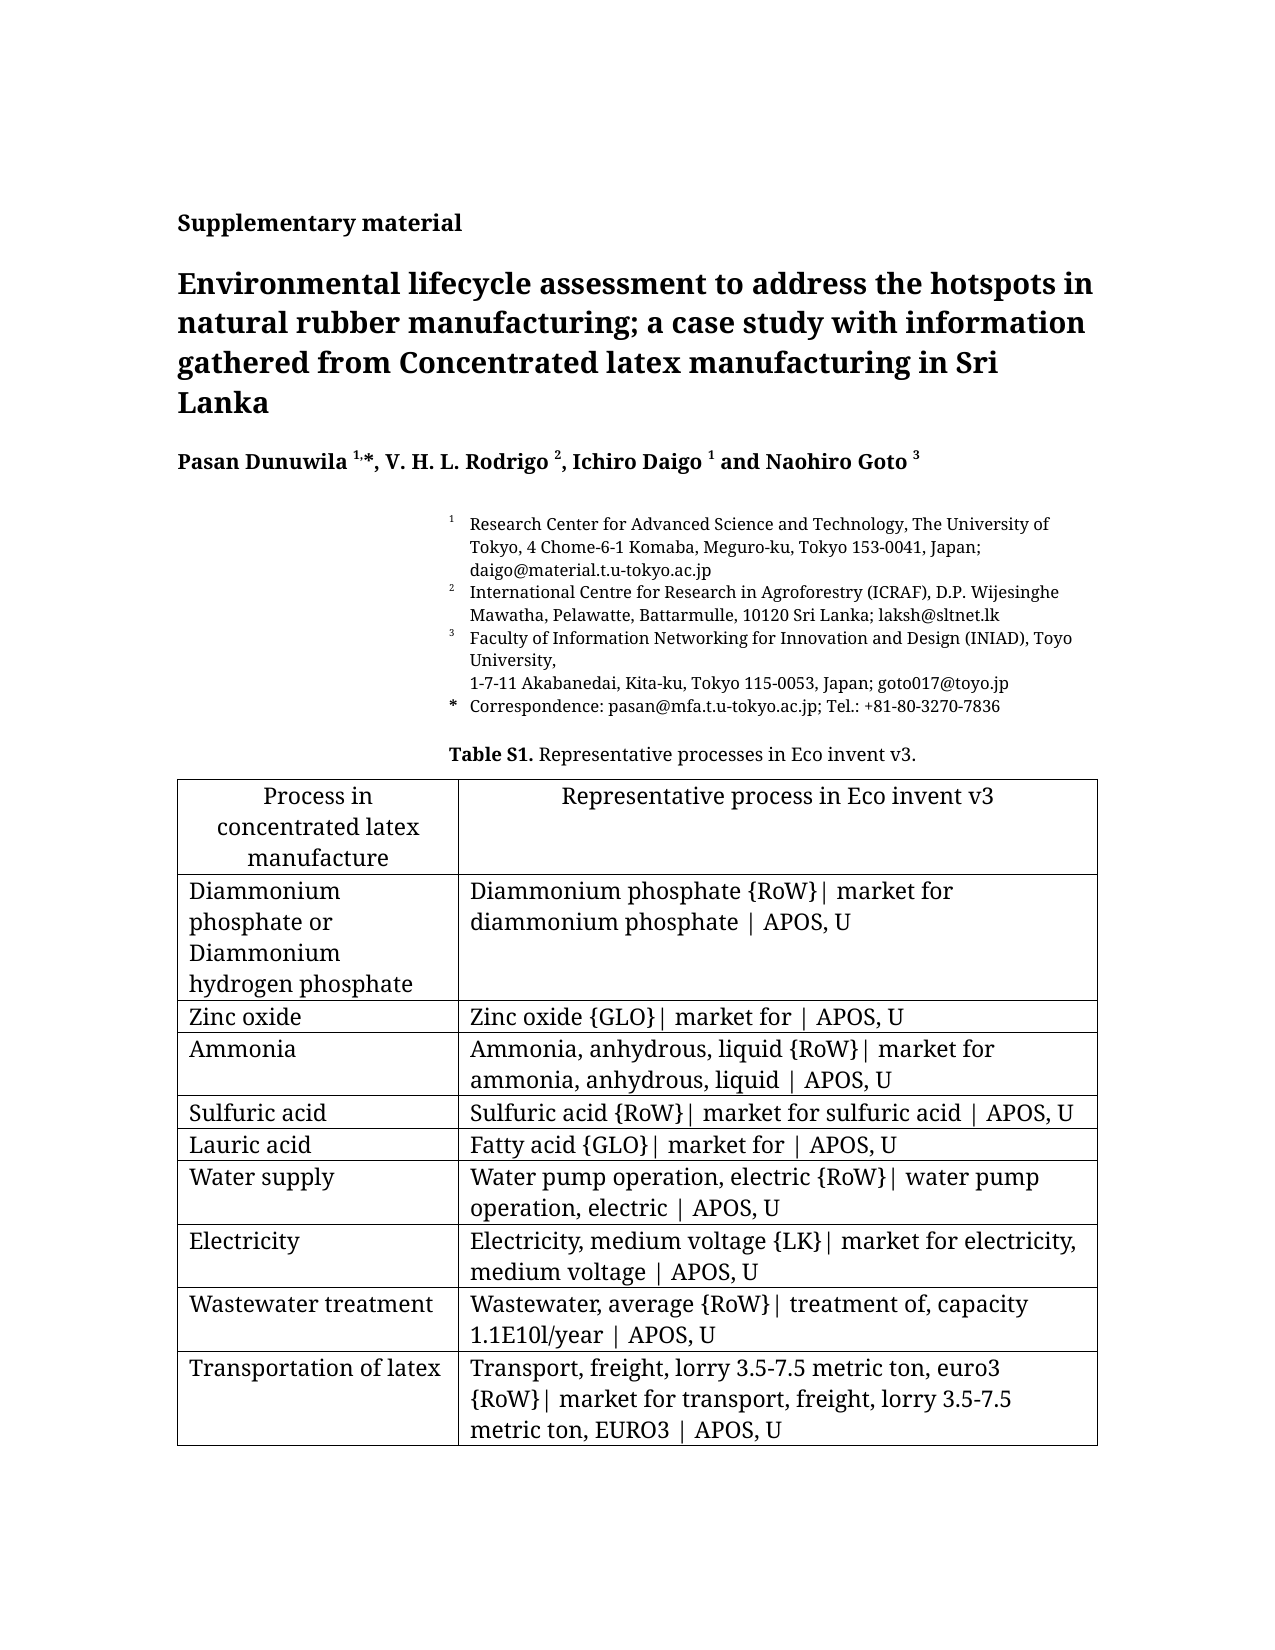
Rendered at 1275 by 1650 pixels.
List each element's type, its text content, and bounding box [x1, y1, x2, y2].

table_cell Wastewater, average {RoW}| treatment of, capacity 1.1E10l/year | APOS, U [459, 1288, 1097, 1351]
text 1 Research Center for Advanced Science and Technology, The University of Tokyo, 4 Chome-6-1 Komaba, Meguro-ku, Tokyo 153-0041, Japan; daigo@material.t.u-tokyo.ac.jp [449, 513, 1098, 581]
table_cell Sulfuric acid [178, 1096, 458, 1128]
text 2 International Centre for Research in Agroforestry (ICRAF), D.P. Wijesinghe Mawatha, Pelawatte, Battarmulle, 10120 Sri Lanka; laksh@sltnet.lk [449, 581, 1098, 626]
table_header Representative process in Eco invent v3 [459, 780, 1097, 873]
table_cell Zinc oxide {GLO}| market for | APOS, U [459, 1001, 1097, 1032]
table_cell Ammonia, anhydrous, liquid {RoW}| market for ammonia, anhydrous, liquid | APOS, U [459, 1033, 1097, 1095]
text 3 Faculty of Information Networking for Innovation and Design (INIAD), Toyo University, 1-7-11 Akabanedai, Kita-ku, Tokyo 115-0053, Japan; goto017@toyo.jp [449, 626, 1098, 694]
title Environmental lifecycle assessment to address the hotspots in natural rubber manufacturing; a case study with information gathered from Concentrated latex manufacturing in Sri Lanka [177, 263, 1098, 422]
table_cell Lauric acid [178, 1129, 458, 1160]
table_cell Wastewater treatment [178, 1288, 458, 1351]
title Supplementary material [177, 207, 1098, 238]
table_cell Electricity [178, 1225, 458, 1287]
table_cell Sulfuric acid {RoW}| market for sulfuric acid | APOS, U [459, 1096, 1097, 1128]
table_cell Fatty acid {GLO}| market for | APOS, U [459, 1129, 1097, 1160]
text Pasan Dunuwila 1,*, V. H. L. Rodrigo 2, Ichiro Daigo 1 and Naohiro Goto 3 [177, 447, 1098, 475]
table_cell Diammonium phosphate or Diammonium hydrogen phosphate [178, 875, 458, 999]
table_cell Zinc oxide [178, 1001, 458, 1032]
table_cell Transport, freight, lorry 3.5-7.5 metric ton, euro3 {RoW}| market for transport, freight, lorry 3.5-7.5 metric ton, EURO3 | APOS, U [459, 1352, 1097, 1445]
table_cell Water supply [178, 1161, 458, 1223]
text Table S1. Representative processes in Eco invent v3. [449, 742, 1098, 766]
text * Correspondence: pasan@mfa.t.u-tokyo.ac.jp; Tel.: +81-80-3270-7836 [449, 694, 1098, 717]
table_cell Water pump operation, electric {RoW}| water pump operation, electric | APOS, U [459, 1161, 1097, 1223]
table_cell Diammonium phosphate {RoW}| market for diammonium phosphate | APOS, U [459, 875, 1097, 999]
table_cell Transportation of latex [178, 1352, 458, 1445]
table_cell Electricity, medium voltage {LK}| market for electricity, medium voltage | APOS, U [459, 1225, 1097, 1287]
table_cell Ammonia [178, 1033, 458, 1095]
table_header Process in concentrated latex manufacture [178, 780, 458, 873]
